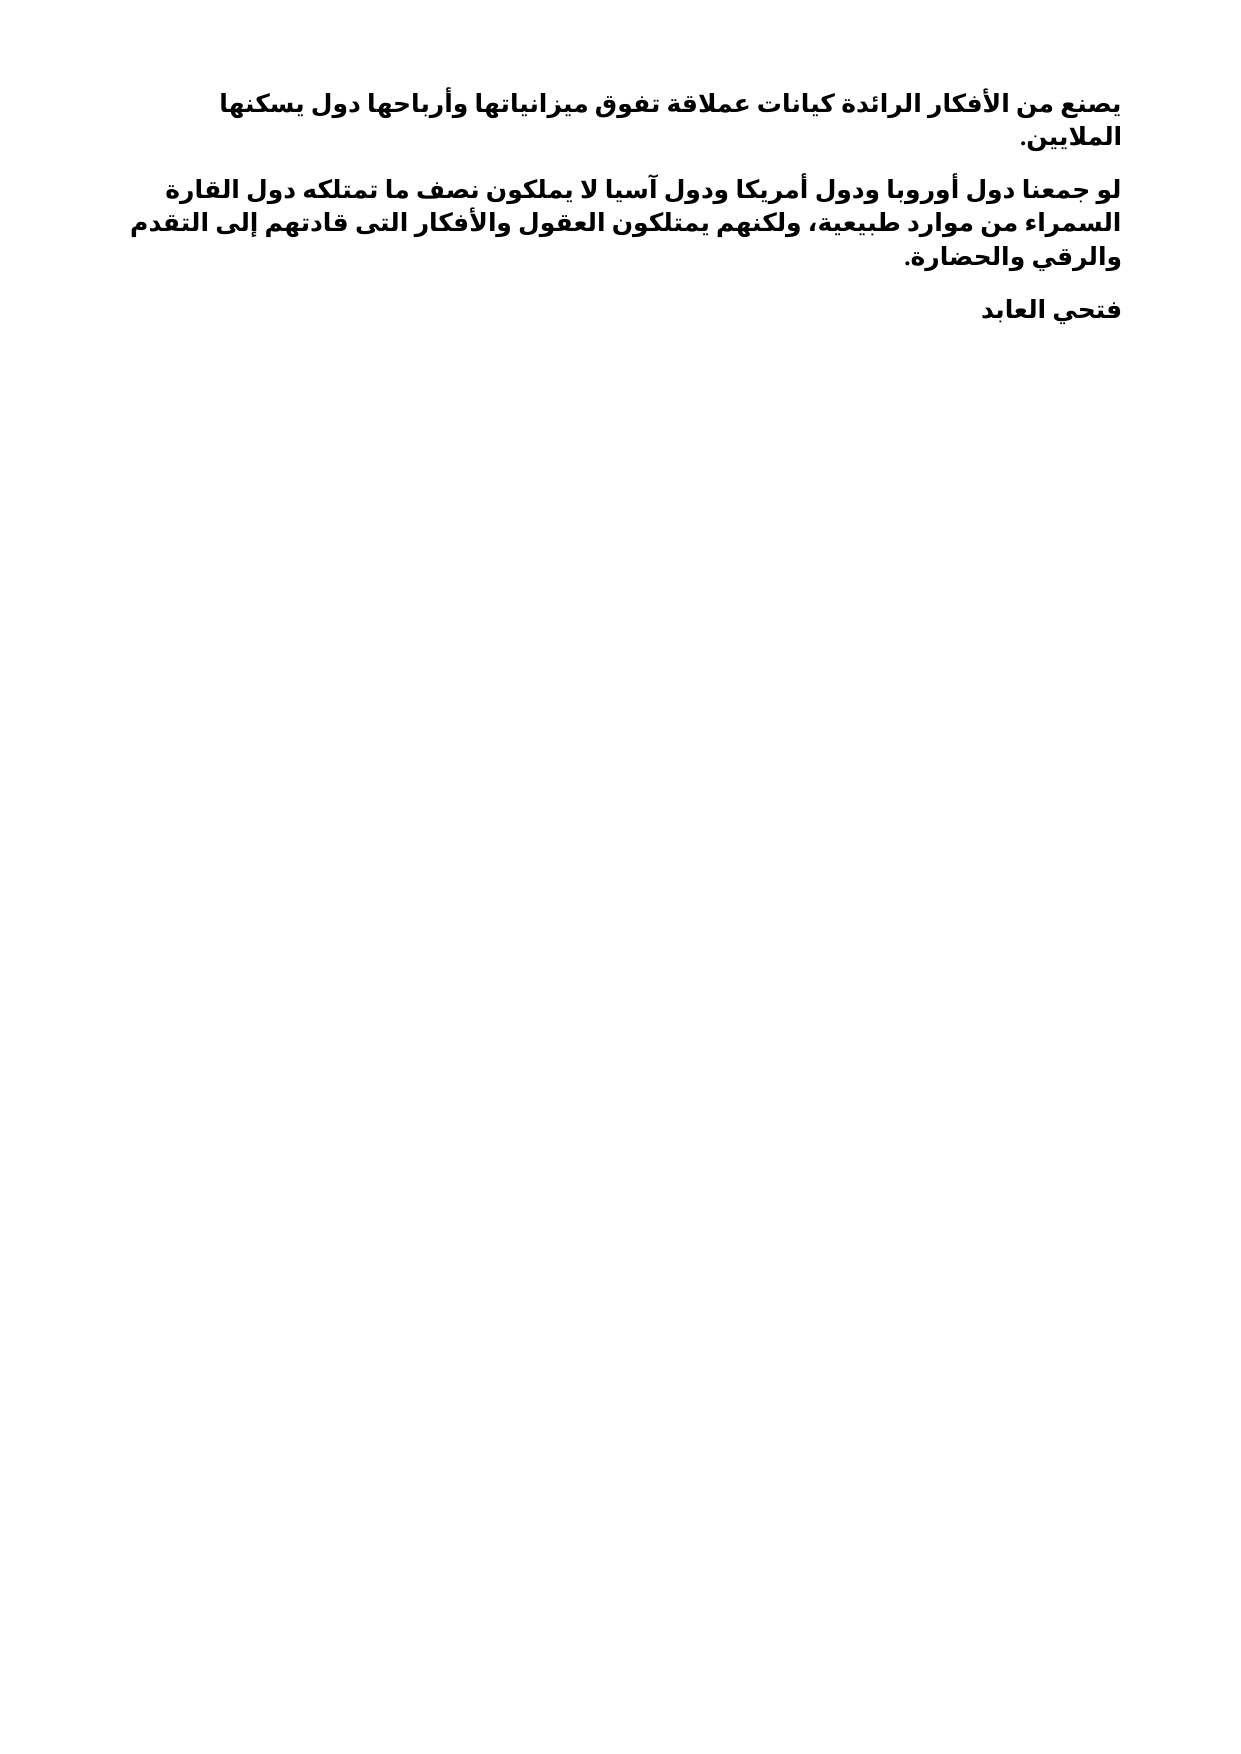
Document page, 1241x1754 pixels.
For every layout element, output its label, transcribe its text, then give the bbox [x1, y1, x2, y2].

text لو جمعنا دول أوروبا ودول أمريكا ودول آسيا لا يملكون نصف ما تمتلكه دول القارة السمراء من موارد طبيعية، ولكنهم يمتلكون العقول والأفكار التى قادتهم إلى التقدم والرقي والحضارة. [118, 176, 1122, 270]
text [118, 89, 1122, 150]
text فتحي العابد [118, 295, 1122, 324]
